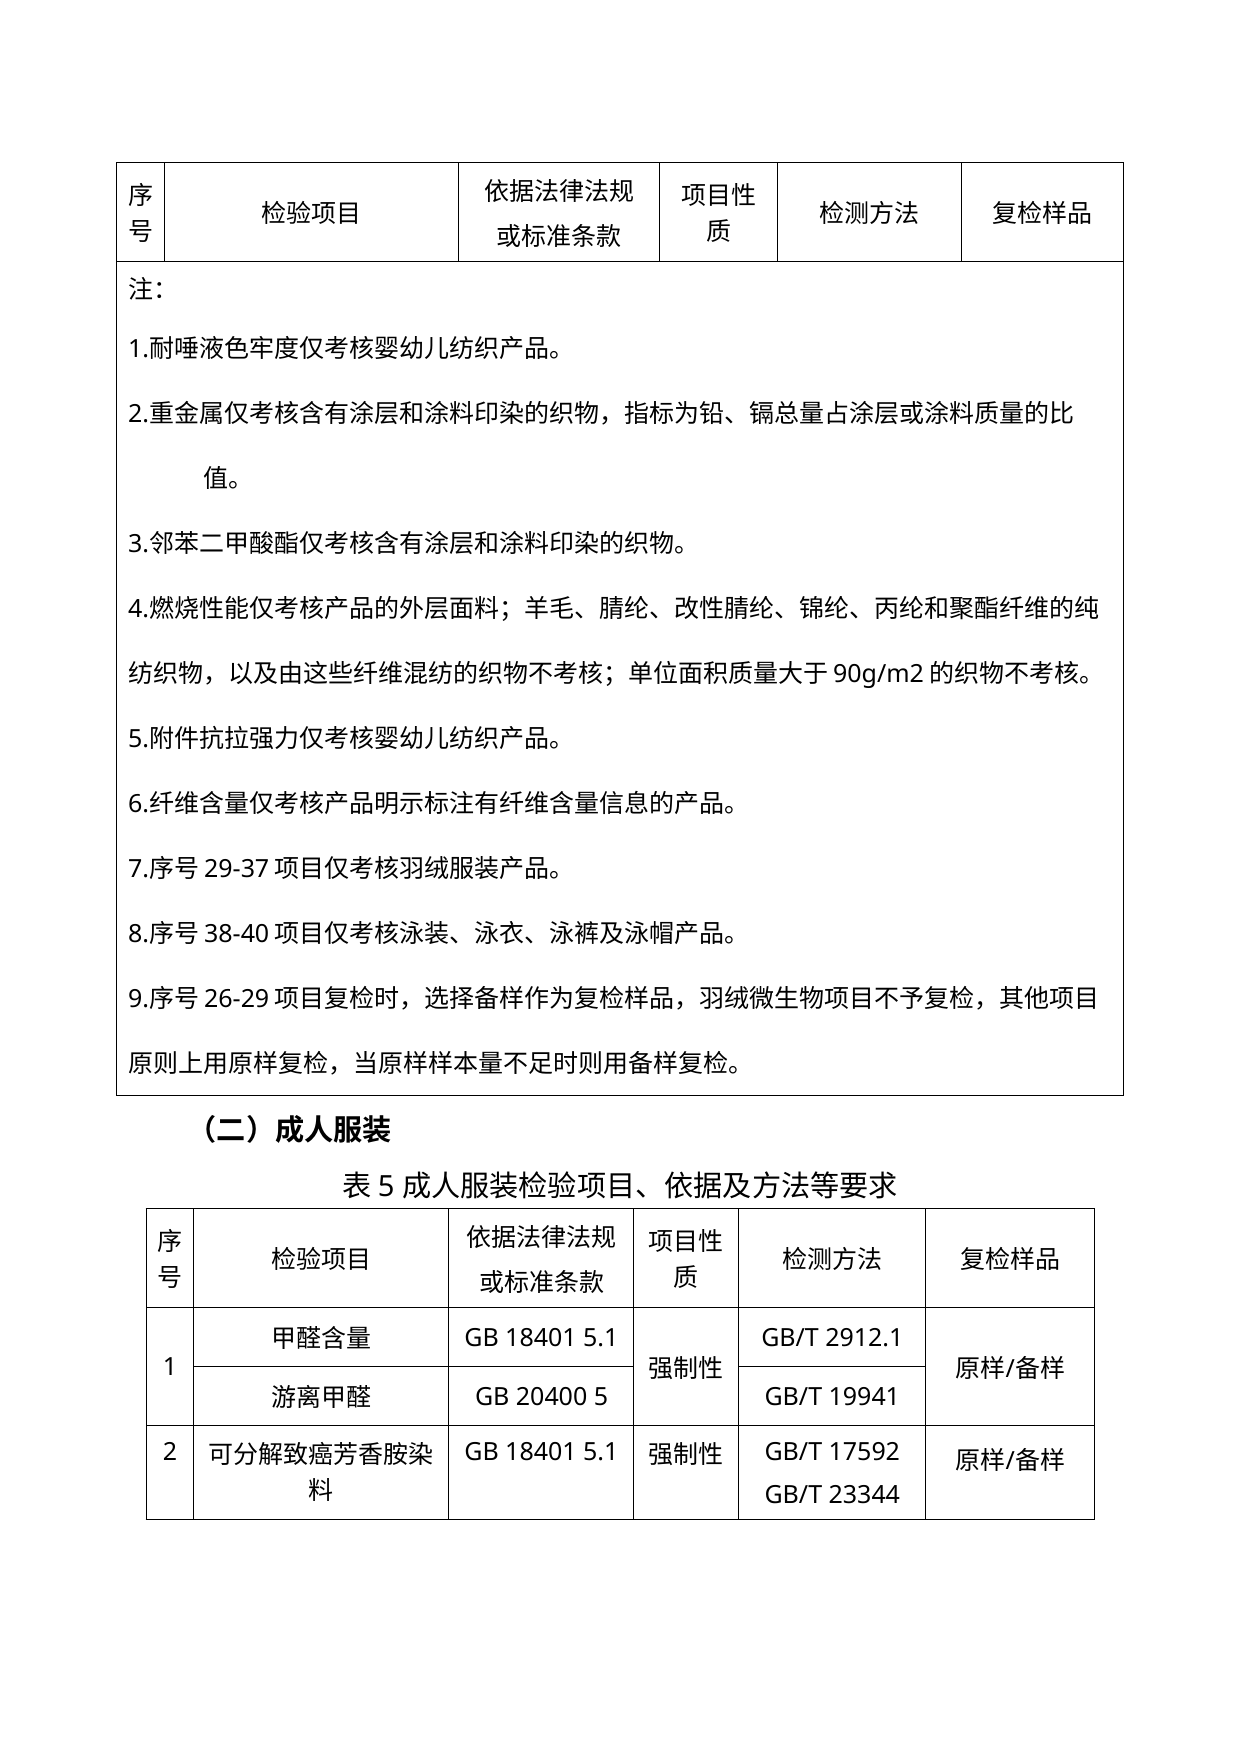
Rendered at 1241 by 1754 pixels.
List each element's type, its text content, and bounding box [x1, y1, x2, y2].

table_cell GB 18401 5.1 [449, 1426, 633, 1519]
table_header 依据法律法规 或标准条款 [459, 163, 659, 261]
table_header 序号 [117, 163, 164, 261]
table_cell 强制性 [634, 1308, 738, 1425]
table_header 项目性质 [660, 163, 777, 261]
table_header 项目性质 [634, 1209, 738, 1307]
table_header 检测方法 [778, 163, 961, 261]
text （二）成人服装 [187, 1096, 1053, 1152]
table_header 复检样品 [926, 1209, 1094, 1307]
table_cell GB 18401 5.1 [449, 1308, 633, 1366]
table_cell 可分解致癌芳香胺染料 [194, 1426, 448, 1519]
table_cell GB/T 17592 GB/T 23344 [739, 1426, 925, 1519]
table_cell 2 [147, 1426, 193, 1519]
table_cell 原样/备样 [926, 1426, 1094, 1519]
table_header 检验项目 [165, 163, 458, 261]
table_header 序号 [147, 1209, 193, 1307]
table_header 依据法律法规 或标准条款 [449, 1209, 633, 1307]
table_cell 游离甲醛 [194, 1367, 448, 1425]
table_cell 注： 1.耐唾液色牢度仅考核婴幼儿纺织产品。 2.重金属仅考核含有涂层和涂料印染的织物，指标为铅、镉总量占涂层或涂料质量的比值。 3.邻苯二甲酸酯仅考核含有涂层和涂料印染的织物。 4.燃烧性能仅考核产品的外层面料；羊毛、腈纶、改性腈纶、锦纶、丙纶和聚酯纤维的纯纺织物，以及由这些纤维混纺的织物不考核；单位面积质量大于90g/m2的织物不考核。 5.附件抗拉强力仅考核婴幼儿纺织产品。 6.纤维含量仅考核产品明示标注有纤维含量信息的产品。 7.序号29-37项目仅考核羽绒服装产品。 8.序号38-40项目仅考核泳装、泳衣、泳裤及泳帽产品。 9.序号26-29项目复检时，选择备样作为复检样品，羽绒微生物项目不予复检，其他项目原则上用原样复检，当原样样本量不足时则用备样复检。 [117, 262, 1123, 1094]
table_cell 1 [147, 1308, 193, 1425]
table_header 检测方法 [739, 1209, 925, 1307]
table_cell 原样/备样 [926, 1308, 1094, 1425]
table_cell 强制性 [634, 1426, 738, 1519]
table_cell 甲醛含量 [194, 1308, 448, 1366]
table_header 检验项目 [194, 1209, 448, 1307]
table_cell GB/T 2912.1 [739, 1308, 925, 1366]
table_header 复检样品 [962, 163, 1123, 261]
table_cell GB/T 19941 [739, 1367, 925, 1425]
text 表5 成人服装检验项目、依据及方法等要求 [187, 1152, 1053, 1208]
table_cell GB 20400 5 [449, 1367, 633, 1425]
